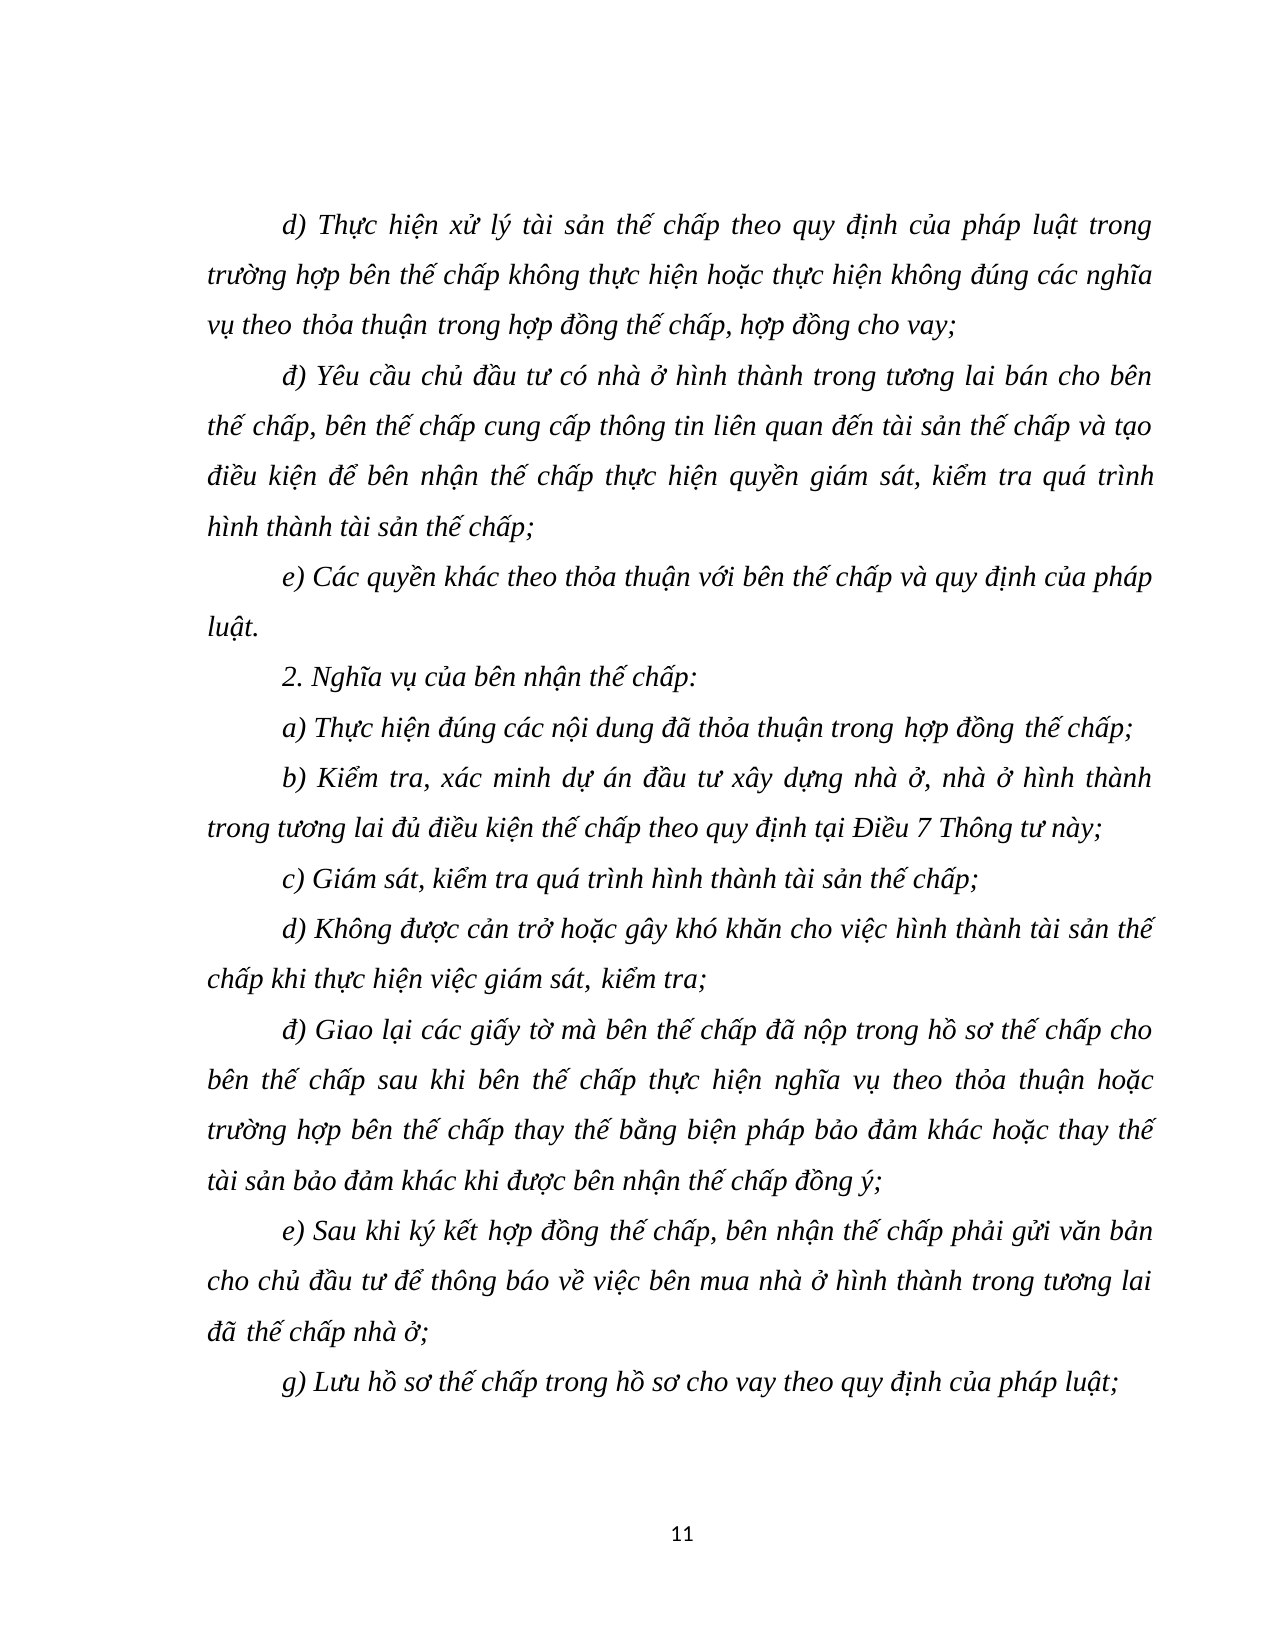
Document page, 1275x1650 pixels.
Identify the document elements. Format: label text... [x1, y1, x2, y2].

text đ) Giao lại các giấy tờ mà bên thế chấp đã nộp trong hồ sơ thế chấp cho bên thế chấp sau khi bên thế chấp thực hiện nghĩa vụ theo thỏa thuận hoặc trường hợp bên thế chấp thay thế bằng biện pháp bảo đảm khác hoặc thay thế tài sản bảo đảm khác khi được bên nhận thế chấp đồng ý; [207, 1012, 1157, 1196]
text c) Giám sát, kiểm tra quá trình hình thành tài sản thế chấp; [207, 861, 1157, 894]
text a) Thực hiện đúng các nội dung đã thỏa thuận trong hợp đồng thế chấp; [207, 710, 1157, 743]
text 2. Nghĩa vụ của bên nhận thế chấp: [207, 659, 1157, 693]
text b) Kiểm tra, xác minh dự án đầu tư xây dựng nhà ở, nhà ở hình thành trong tương lai đủ điều kiện thế chấp theo quy định tại Điều 7 Thông tư này; [207, 760, 1157, 844]
text g) Lưu hồ sơ thế chấp trong hồ sơ cho vay theo quy định của pháp luật; [207, 1364, 1157, 1397]
text d) Thực hiện xử lý tài sản thế chấp theo quy định của pháp luật trong trường hợp bên thế chấp không thực hiện hoặc thực hiện không đúng các nghĩa vụ theo thỏa thuận trong hợp đồng thế chấp, hợp đồng cho vay; [207, 207, 1157, 341]
text đ) Yêu cầu chủ đầu tư có nhà ở hình thành trong tương lai bán cho bên thế chấp, bên thế chấp cung cấp thông tin liên quan đến tài sản thế chấp và tạo điều kiện để bên nhận thế chấp thực hiện quyền giám sát, kiểm tra quá trình hình thành tài sản thế chấp; [207, 358, 1157, 542]
text e) Các quyền khác theo thỏa thuận với bên thế chấp và quy định của pháp luật. [207, 559, 1157, 643]
text e) Sau khi ký kết hợp đồng thế chấp, bên nhận thế chấp phải gửi văn bản cho chủ đầu tư để thông báo về việc bên mua nhà ở hình thành trong tương lai đã thế chấp nhà ở; [207, 1213, 1157, 1347]
text d) Không được cản trở hoặc gây khó khăn cho việc hình thành tài sản thế chấp khi thực hiện việc giám sát, kiểm tra; [207, 911, 1157, 995]
